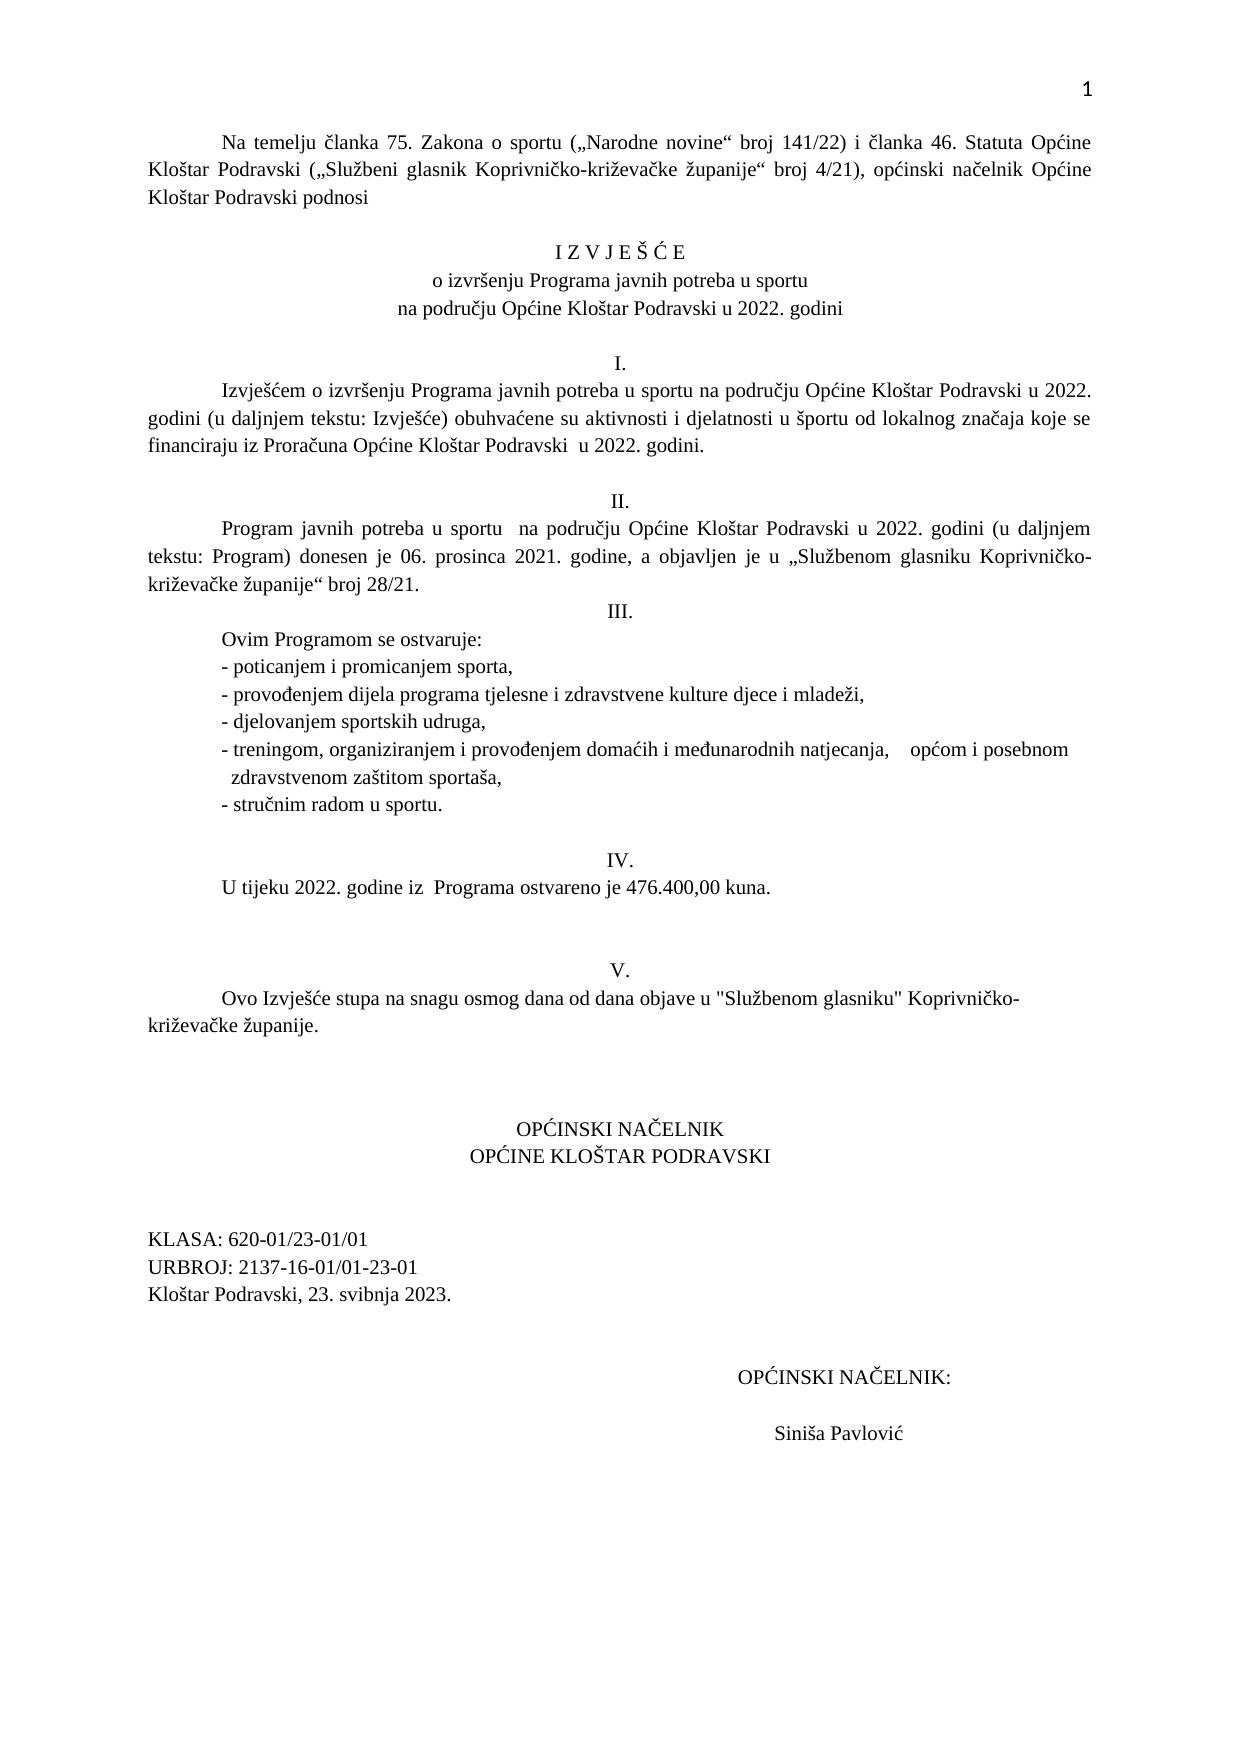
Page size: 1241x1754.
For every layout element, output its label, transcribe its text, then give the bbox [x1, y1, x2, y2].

text na području Općine Kloštar Podravski u 2022. godini [148, 295, 1093, 319]
text III. [148, 599, 1093, 623]
text - djelovanjem sportskih udruga, [221, 709, 1093, 733]
text URBROJ: 2137-16-01/01-23-01 [148, 1255, 1093, 1279]
text OPĆINSKI NAČELNIK: [148, 1365, 1093, 1389]
text o izvršenju Programa javnih potreba u sportu [148, 268, 1093, 292]
text I Z V J E Š Ć E [148, 240, 1093, 264]
text I. [148, 351, 1093, 375]
text - provođenjem dijela programa tjelesne i zdravstvene kulture djece i mladeži, [221, 682, 1093, 706]
text Ovim Programom se ostvaruje: [148, 627, 1093, 651]
text - poticanjem i promicanjem sporta, [221, 654, 1093, 678]
text V. [148, 958, 1093, 982]
text II. [148, 489, 1093, 513]
text Kloštar Podravski, 23. svibnja 2023. [148, 1282, 1093, 1306]
text Izvješćem o izvršenju Programa javnih potreba u sportu na području Općine Kloštar Podravski u 2022. godini (u daljnjem tekstu: Izvješće) obuhvaćene su aktivnosti i djelatnosti u športu od lokalnog značaja koje se financiraju iz Proračuna Općine Kloštar Podravski u 2022. godini. [148, 378, 1093, 457]
text OPĆINE KLOŠTAR PODRAVSKI [148, 1144, 1093, 1168]
text - treningom, organiziranjem i provođenjem domaćih i međunarodnih natjecanja, općom i posebnom zdravstvenom zaštitom sportaša, [221, 737, 1093, 789]
text Ovo Izvješće stupa na snagu osmog dana od dana objave u "Službenom glasniku" Koprivničko-križevačke županije. [148, 986, 1093, 1037]
text Program javnih potreba u sportu na području Općine Kloštar Podravski u 2022. godini (u daljnjem tekstu: Program) donesen je 06. prosinca 2021. godine, a objavljen je u „Službenom glasniku Koprivničko-križevačke županije“ broj 28/21. [148, 516, 1093, 596]
text KLASA: 620-01/23-01/01 [148, 1227, 1093, 1251]
text OPĆINSKI NAČELNIK [148, 1117, 1093, 1141]
text - stručnim radom u sportu. [221, 792, 1093, 816]
text IV. [148, 847, 1093, 872]
text Na temelju članka 75. Zakona o sportu („Narodne novine“ broj 141/22) i članka 46. Statuta Općine Kloštar Podravski („Službeni glasnik Koprivničko-križevačke županije“ broj 4/21), općinski načelnik Općine Kloštar Podravski podnosi [148, 130, 1093, 209]
text Siniša Pavlović [148, 1420, 1093, 1444]
text U tijeku 2022. godine iz Programa ostvareno je 476.400,00 kuna. [148, 875, 1093, 899]
